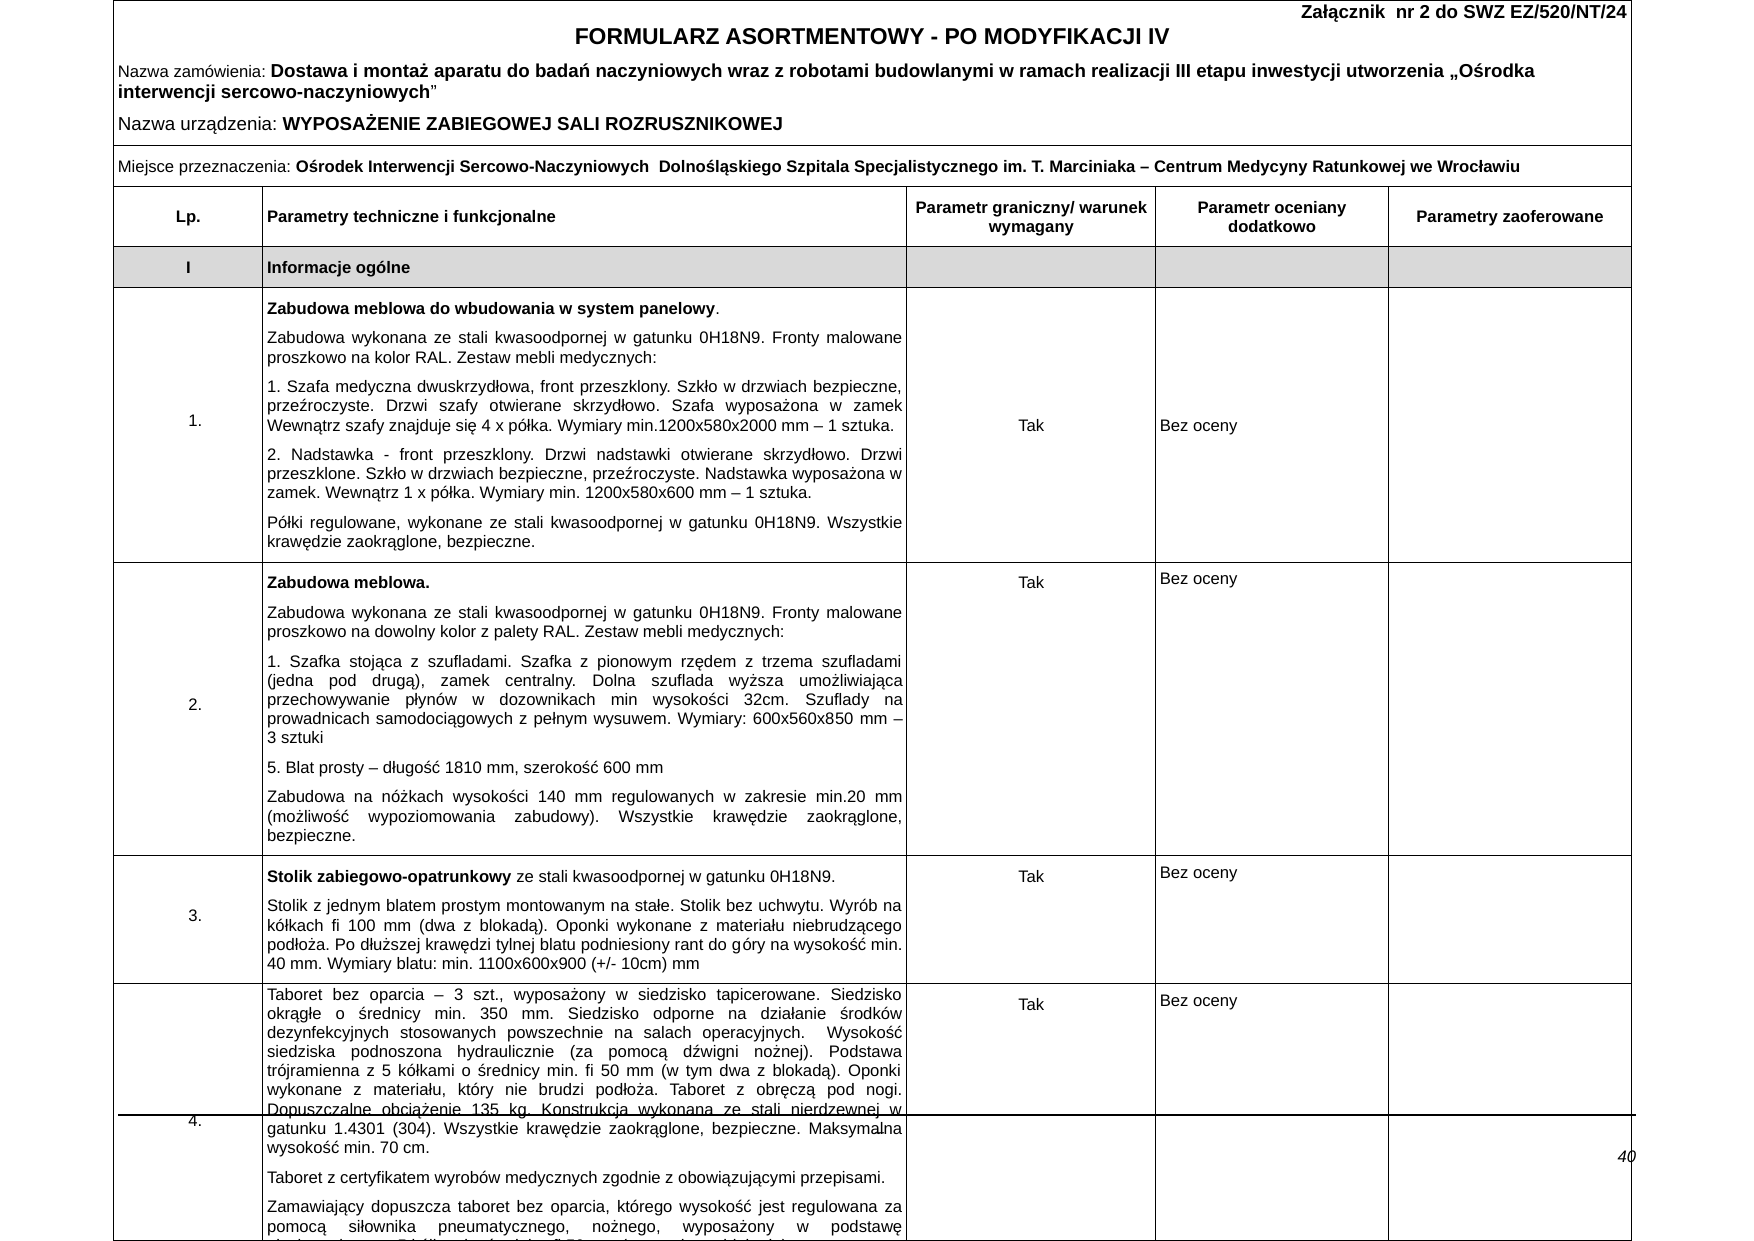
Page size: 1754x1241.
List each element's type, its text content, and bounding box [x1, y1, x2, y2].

table_cell Informacje ogólne [263, 247, 906, 287]
table_cell [1389, 856, 1631, 983]
table_cell Zabudowa meblowa do wbudowania w system panelowy. Zabudowa wykonana ze stali kwasoodpornej w gatunku 0H18N9. Fronty malowane proszkowo na kolor RAL. Zestaw mebli medycznych: 1. Szafa medyczna dwuskrzydłowa, front przeszklony. Szkło w drzwiach bezpieczne, przeźroczyste. Drzwi szafy otwierane skrzydłowo. Szafa wyposażona w zamek Wewnątrz szafy znajduje się 4 x półka. Wymiary min.1200x580x2000 mm – 1 sztuka. 2. Nadstawka - front przeszklony. Drzwi nadstawki otwierane skrzydłowo. Drzwi przeszklone. Szkło w drzwiach bezpieczne, przeźroczyste. Nadstawka wyposażona w zamek. Wewnątrz 1 x półka. Wymiary min. 1200x580x600 mm – 1 sztuka. Półki regulowane, wykonane ze stali kwasoodpornej w gatunku 0H18N9. Wszystkie krawędzie zaokrąglone, bezpieczne. [263, 288, 906, 562]
table_cell [907, 247, 1155, 287]
table_cell Stolik zabiegowo-opatrunkowy ze stali kwasoodpornej w gatunku 0H18N9. Stolik z jednym blatem prostym montowanym na stałe. Stolik bez uchwytu. Wyrób na kółkach fi 100 mm (dwa z blokadą). Oponki wykonane z materiału niebrudzącego podłoża. Po dłuższej krawędzi tylnej blatu podniesiony rant do góry na wysokość min. 40 mm. Wymiary blatu: min. 1100x600x900 (+/- 10cm) mm [263, 856, 906, 983]
table_cell Lp. [114, 187, 262, 246]
table_cell Parametr graniczny/ warunek wymagany [907, 187, 1155, 246]
table_cell [1389, 984, 1631, 1240]
table_header Załącznik nr 2 do SWZ EZ/520/NT/24 FORMULARZ ASORTMENTOWY - PO MODYFIKACJI IV Nazwa zamówienia: Dostawa i montaż aparatu do badań naczyniowych wraz z robotami budowlanymi w ramach realizacji III etapu inwestycji utworzenia „Ośrodka interwencji sercowo-naczyniowych” Nazwa urządzenia: WYPOSAŻENIE ZABIEGOWEJ SALI ROZRUSZNIKOWEJ [114, 1, 1631, 145]
table_cell [1156, 247, 1388, 287]
table_cell Tak [907, 984, 1155, 1240]
table_cell Bez oceny [1156, 856, 1388, 983]
table_cell Taboret bez oparcia – 3 szt., wyposażony w siedzisko tapicerowane. Siedzisko okrągłe o średnicy min. 350 mm. Siedzisko odporne na działanie środków dezynfekcyjnych stosowanych powszechnie na salach operacyjnych. Wysokość siedziska podnoszona hydraulicznie (za pomocą dźwigni nożnej). Podstawa trójramienna z 5 kółkami o średnicy min. fi 50 mm (w tym dwa z blokadą). Oponki wykonane z materiału, który nie brudzi podłoża. Taboret z obręczą pod nogi. Dopuszczalne obciążenie 135 kg. Konstrukcja wykonana ze stali nierdzewnej w gatunku 1.4301 (304). Wszystkie krawędzie zaokrąglone, bezpieczne. Maksymalna wysokość min. 70 cm. Taboret z certyfikatem wyrobów medycznych zgodnie z obowiązującymi przepisami. Zamawiający dopuszcza taboret bez oparcia, którego wysokość jest regulowana za pomocą siłownika pneumatycznego, nożnego, wyposażony w podstawę pięcioramienną z 5 kółkami o średnicy fi 50 mm (w tym dwa z blokadą). [263, 984, 906, 1240]
table_cell Zabudowa meblowa. Zabudowa wykonana ze stali kwasoodpornej w gatunku 0H18N9. Fronty malowane proszkowo na dowolny kolor z palety RAL. Zestaw mebli medycznych: 1. Szafka stojąca z szufladami. Szafka z pionowym rzędem z trzema szufladami (jedna pod drugą), zamek centralny. Dolna szuflada wyższa umożliwiająca przechowywanie płynów w dozownikach min wysokości 32cm. Szuflady na prowadnicach samodociągowych z pełnym wysuwem. Wymiary: 600x560x850 mm – 3 sztuki 5. Blat prosty – długość 1810 mm, szerokość 600 mm Zabudowa na nóżkach wysokości 140 mm regulowanych w zakresie min.20 mm (możliwość wypoziomowania zabudowy). Wszystkie krawędzie zaokrąglone, bezpieczne. [263, 563, 906, 855]
table_cell Parametr oceniany dodatkowo [1156, 187, 1388, 246]
table_cell Parametry techniczne i funkcjonalne [263, 187, 906, 246]
table_cell Tak [907, 856, 1155, 983]
table_cell [114, 984, 262, 1240]
table_cell [114, 563, 262, 855]
table_cell [1389, 247, 1631, 287]
table_cell Tak [907, 288, 1155, 562]
table_cell Bez oceny [1156, 563, 1388, 855]
table_cell Parametry zaoferowane [1389, 187, 1631, 246]
table_cell Bez oceny [1156, 984, 1388, 1240]
table_cell [114, 288, 262, 562]
table_cell Tak [907, 563, 1155, 855]
table_cell [1389, 563, 1631, 855]
table_cell Miejsce przeznaczenia: Ośrodek Interwencji Sercowo-Naczyniowych Dolnośląskiego Szpitala Specjalistycznego im. T. Marciniaka – Centrum Medycyny Ratunkowej we Wrocławiu [114, 146, 1631, 186]
table_cell [114, 856, 262, 983]
table_cell Bez oceny [1156, 288, 1388, 562]
table_cell [1389, 288, 1631, 562]
table_cell I [114, 247, 262, 287]
